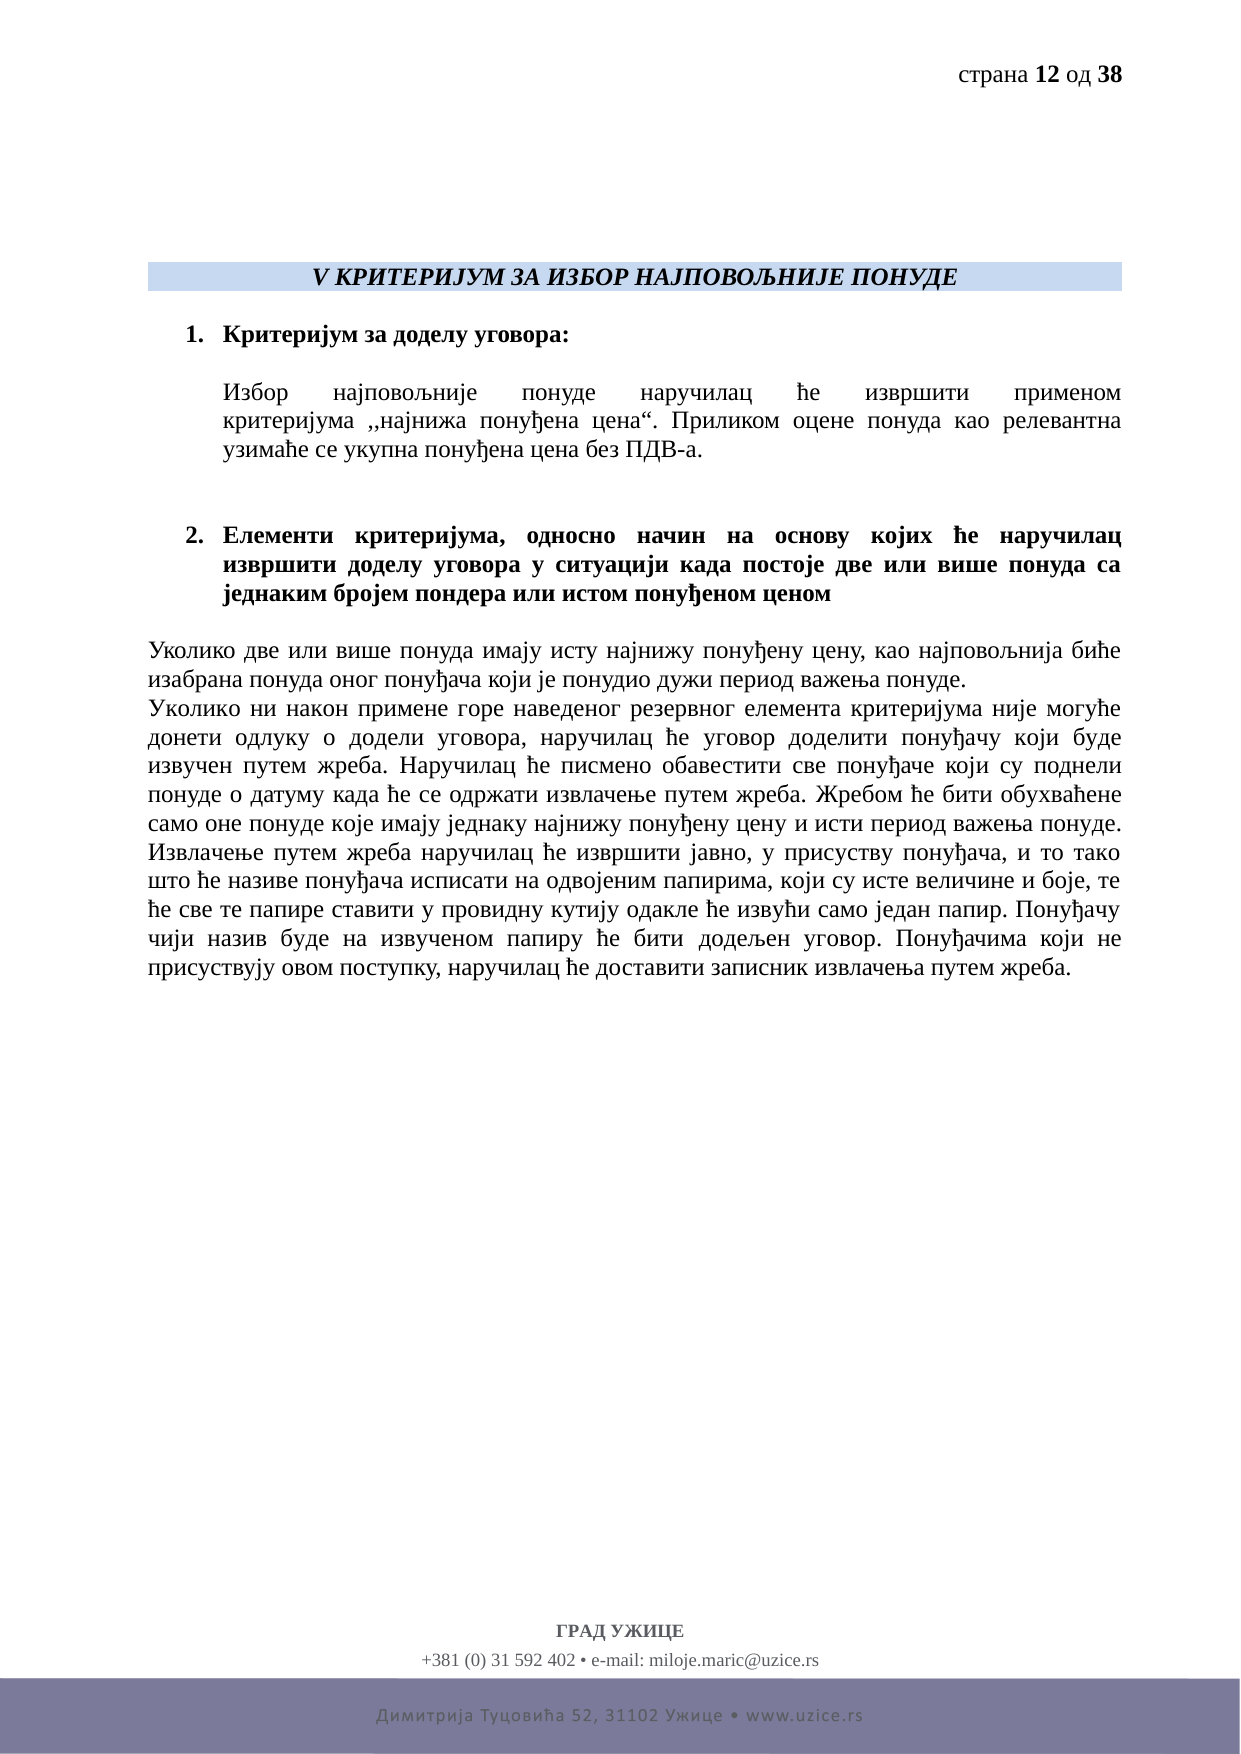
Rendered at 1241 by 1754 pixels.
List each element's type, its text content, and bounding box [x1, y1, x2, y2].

text Уколико ни након примене горе наведеног резервног елемента критеријума није могуће донети одлуку о додели уговора, наручилац ће уговор доделити понуђачу који буде извучен путем жреба. Наручилац ће писмено обавестити све понуђаче који су поднели понуде о датуму када ће се одржати извлачење путем жреба. Жребом ће бити обухваћене само оне понуде које имају једнаку најнижу понуђену цену и исти период важења понуде. Извлачење путем жреба наручилац ће извршити јавно, у присуству понуђача, и то тако што ће називе понуђача исписати на одвојеним папирима, који су исте величине и боје, те ће све те папире ставити у провидну кутију одакле ће извући само један папир. Понуђачу чији назив буде на извученом папиру ће бити додељен уговор. Понуђачима који не присуствују овом поступку, наручилац ће доставити записник извлачења путем жреба. [148, 693, 1122, 981]
list Елементи критеријума, односно начин на основу којих ће наручилац извршити доделу уговора у ситуацији када постоје две или више понуда са једнаким бројем пондера или истом понуђеном ценом [185, 521, 1122, 607]
picture [0, 1677, 1240, 1754]
text Уколико две или више понуда имају исту најнижу понуђену цену, као најповољнија биће изабрана понуда оног понуђача који је понудио дужи период важења понуде. [148, 636, 1122, 693]
text Избор најповољније понуде наручилац ће извршити применом критеријума ,,најнижа понуђена цена“. Приликом оцене понуда као релевантна узимаће се укупна понуђена цена без ПДВ-а. [223, 377, 1122, 463]
list Критеријум за доделу уговора: [185, 319, 1122, 348]
text V КРИТЕРИЈУМ ЗА ИЗБОР НАЈПОВОЉНИЈЕ ПОНУДЕ [148, 262, 1122, 291]
